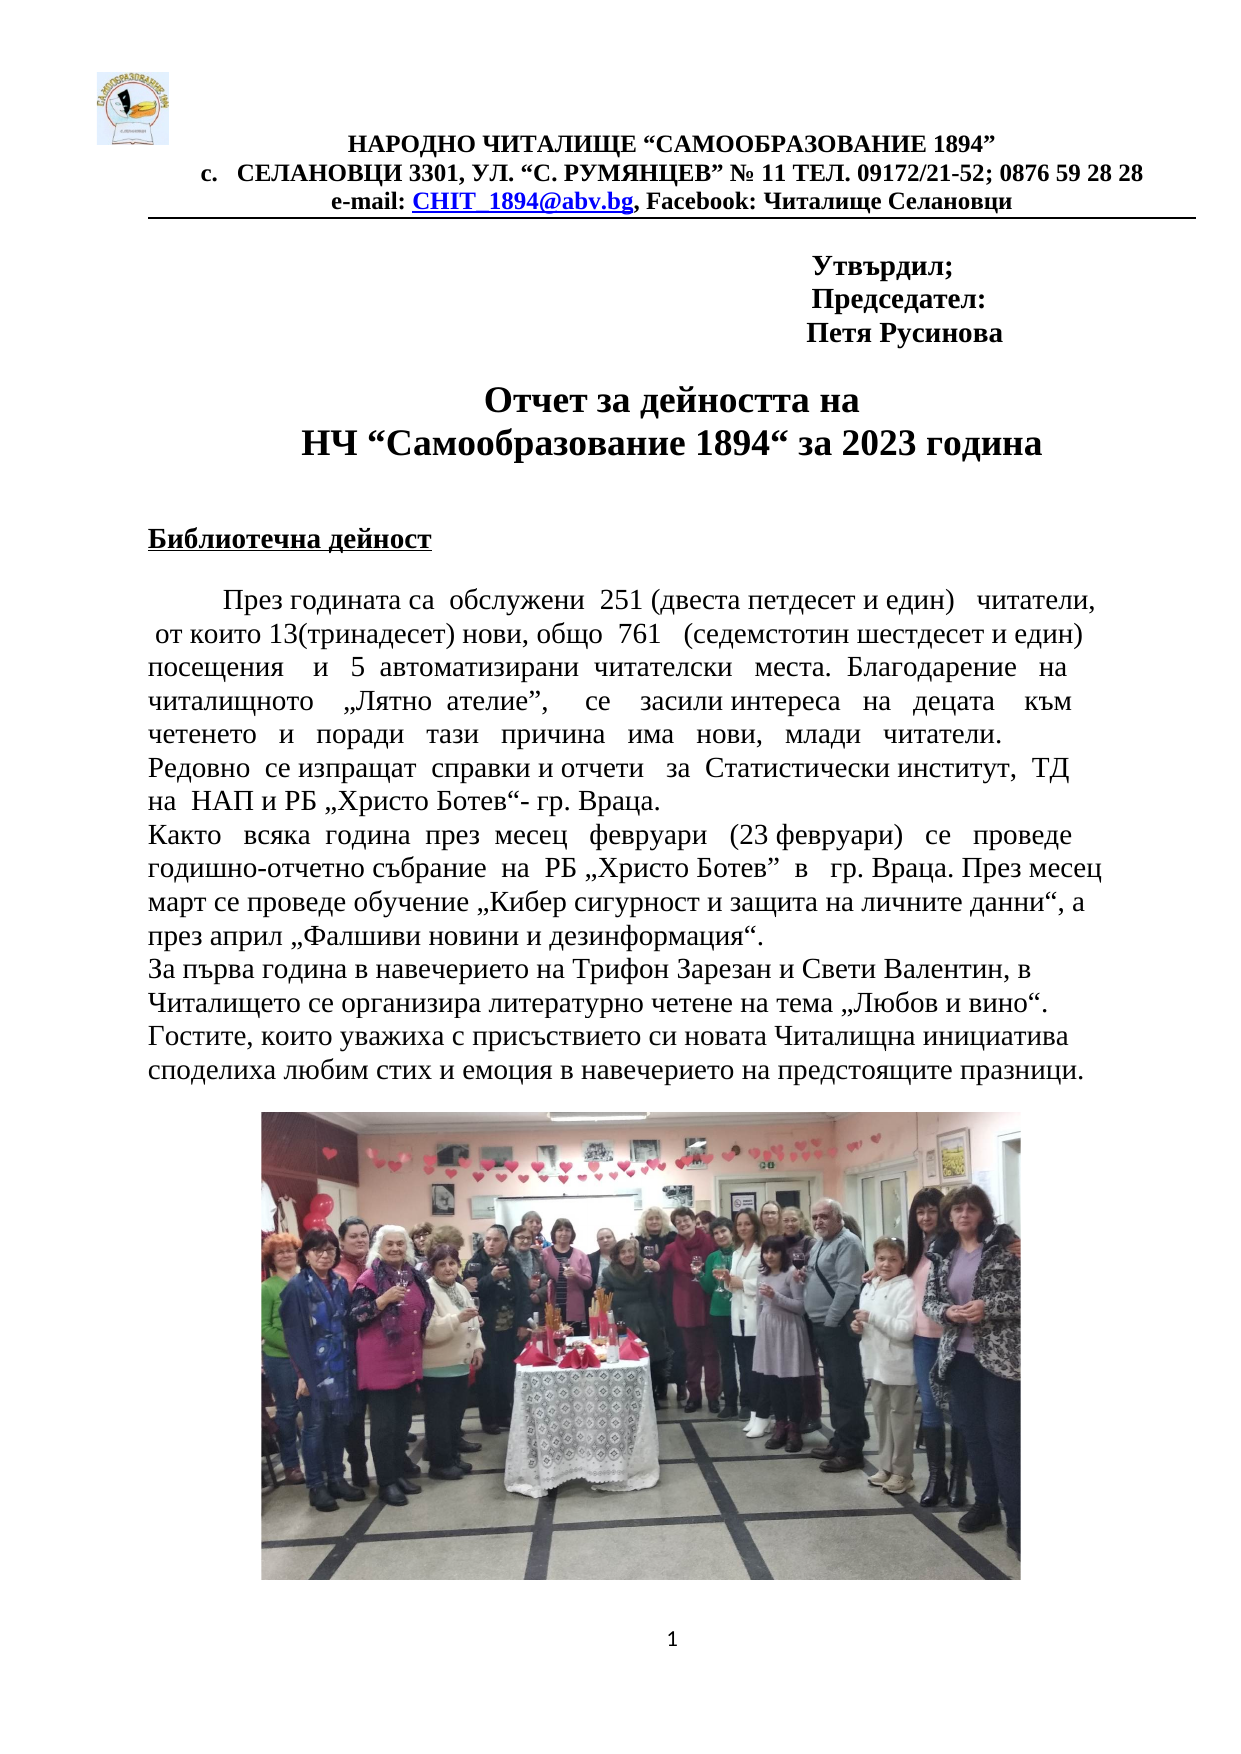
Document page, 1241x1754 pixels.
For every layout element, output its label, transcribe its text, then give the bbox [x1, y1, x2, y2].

text e-mail: CHIT_1894@abv.bg, Facebook: Читалище Селановци [148, 186, 1196, 217]
text с. СЕЛАНОВЦИ 3301, УЛ. “С. РУМЯНЦЕВ” № 11 ТЕЛ. 09172/21-52; 0876 59 28 28 [148, 158, 1196, 186]
text Библиотечна дейност [148, 521, 1196, 554]
text годишно-отчетно събрание на РБ „Христо Ботев” в гр. Враца. През месец [148, 851, 1196, 884]
text четенето и поради тази причина има нови, млади читатели. [148, 716, 1196, 750]
text За първа година в навечерието на Трифон Зарезан и Свети Валентин, в [148, 951, 1196, 985]
text Както всяка година през месец февруари (23 февруари) се проведе [148, 817, 1196, 851]
text посещения и 5 автоматизирани читателски места. Благодарение на [148, 649, 1196, 683]
picture [96, 72, 169, 145]
text НЧ “Самообразование 1894“ за 2023 година [148, 420, 1196, 463]
text Редовно се изпращат справки и отчети за Статистически институт, ТД [148, 750, 1196, 783]
text През годината са обслужени 251 (двеста петдесет и един) читатели, [148, 582, 1196, 616]
picture [261, 1112, 1021, 1580]
text от които 13(тринадесет) нови, общо 761 (седемстотин шестдесет и един) [148, 616, 1196, 649]
text Председател: [738, 281, 1196, 315]
text Гостите, които уважиха с присъствието си новата Читалищна инициатива споделиха любим стих и емоция в навечерието на предстоящите празници. [1069, 1018, 1196, 1085]
text Утвърдил; [738, 248, 1196, 281]
text НАРОДНО ЧИТАЛИЩЕ “САМООБРАЗОВАНИЕ 1894” [148, 129, 1196, 158]
text март се проведе обучение „Кибер сигурност и защита на личните данни“, а [148, 884, 1196, 918]
text през април „Фалшиви новини и дезинформация“. [148, 918, 1196, 951]
text Отчет за дейността на [148, 377, 1196, 420]
text Читалището се организира литературно четене на тема „Любов и вино“. [148, 985, 1196, 1018]
text читалищното „Лятно ателие”, се засили интереса на децата към [148, 683, 1196, 716]
text Петя Русинова [732, 315, 1196, 348]
text на НАП и РБ „Христо Ботев“- гр. Враца. [148, 783, 1196, 817]
